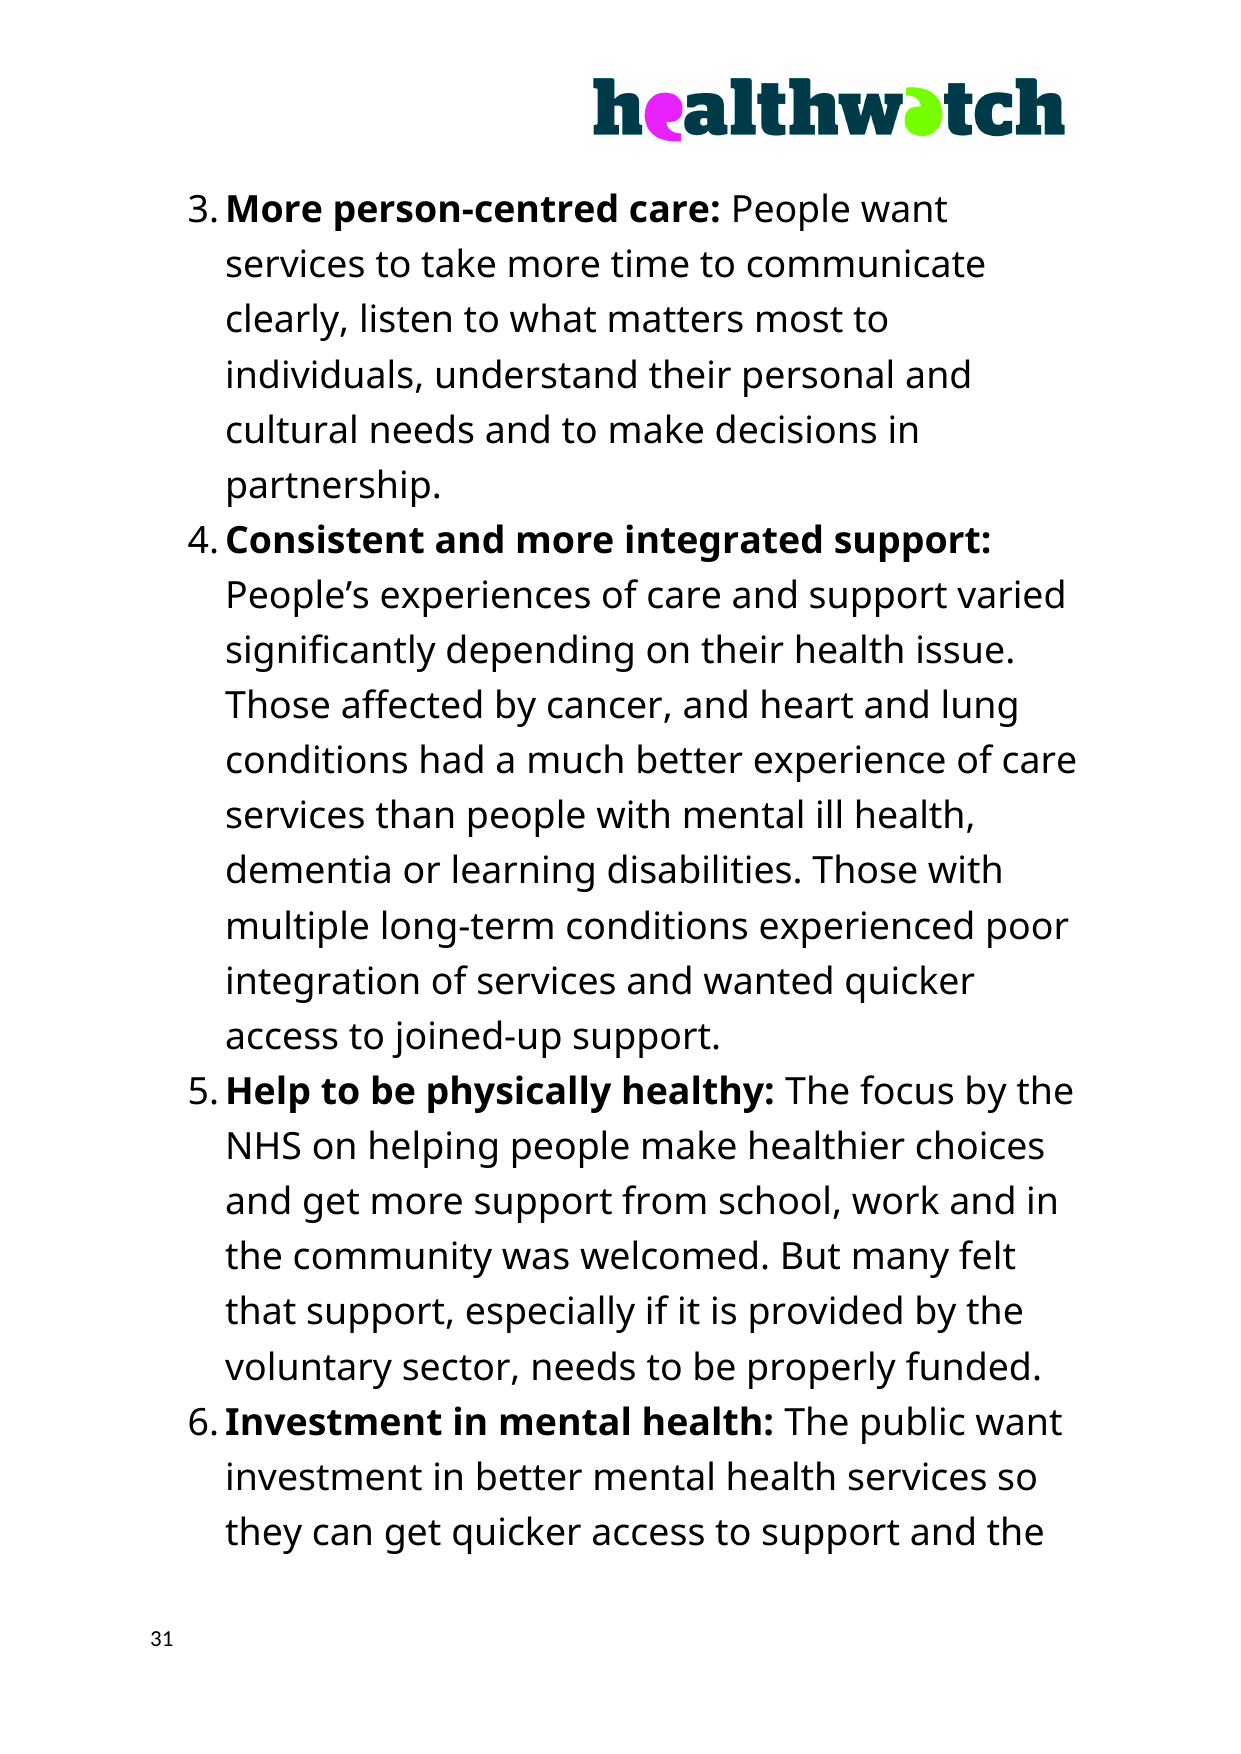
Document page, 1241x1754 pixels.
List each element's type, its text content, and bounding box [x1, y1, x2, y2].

list Help to be physically healthy: The focus by the NHS on helping people make healthier choices and get more support from school, work and in the community was welcomed. But many felt that support, especially if it is provided by the voluntary sector, needs to be properly funded. [187, 1064, 1090, 1391]
list Consistent and more integrated support: People’s experiences of care and support varied significantly depending on their health issue. Those affected by cancer, and heart and lung conditions had a much better experience of care services than people with mental ill health, dementia or learning disabilities. Those with multiple long-term conditions experienced poor integration of services and wanted quicker access to joined-up support. [187, 513, 1090, 1060]
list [187, 1395, 1090, 1556]
list More person-centred care: People want services to take more time to communicate clearly, listen to what matters most to individuals, understand their personal and cultural needs and to make decisions in partnership. [187, 183, 1090, 509]
